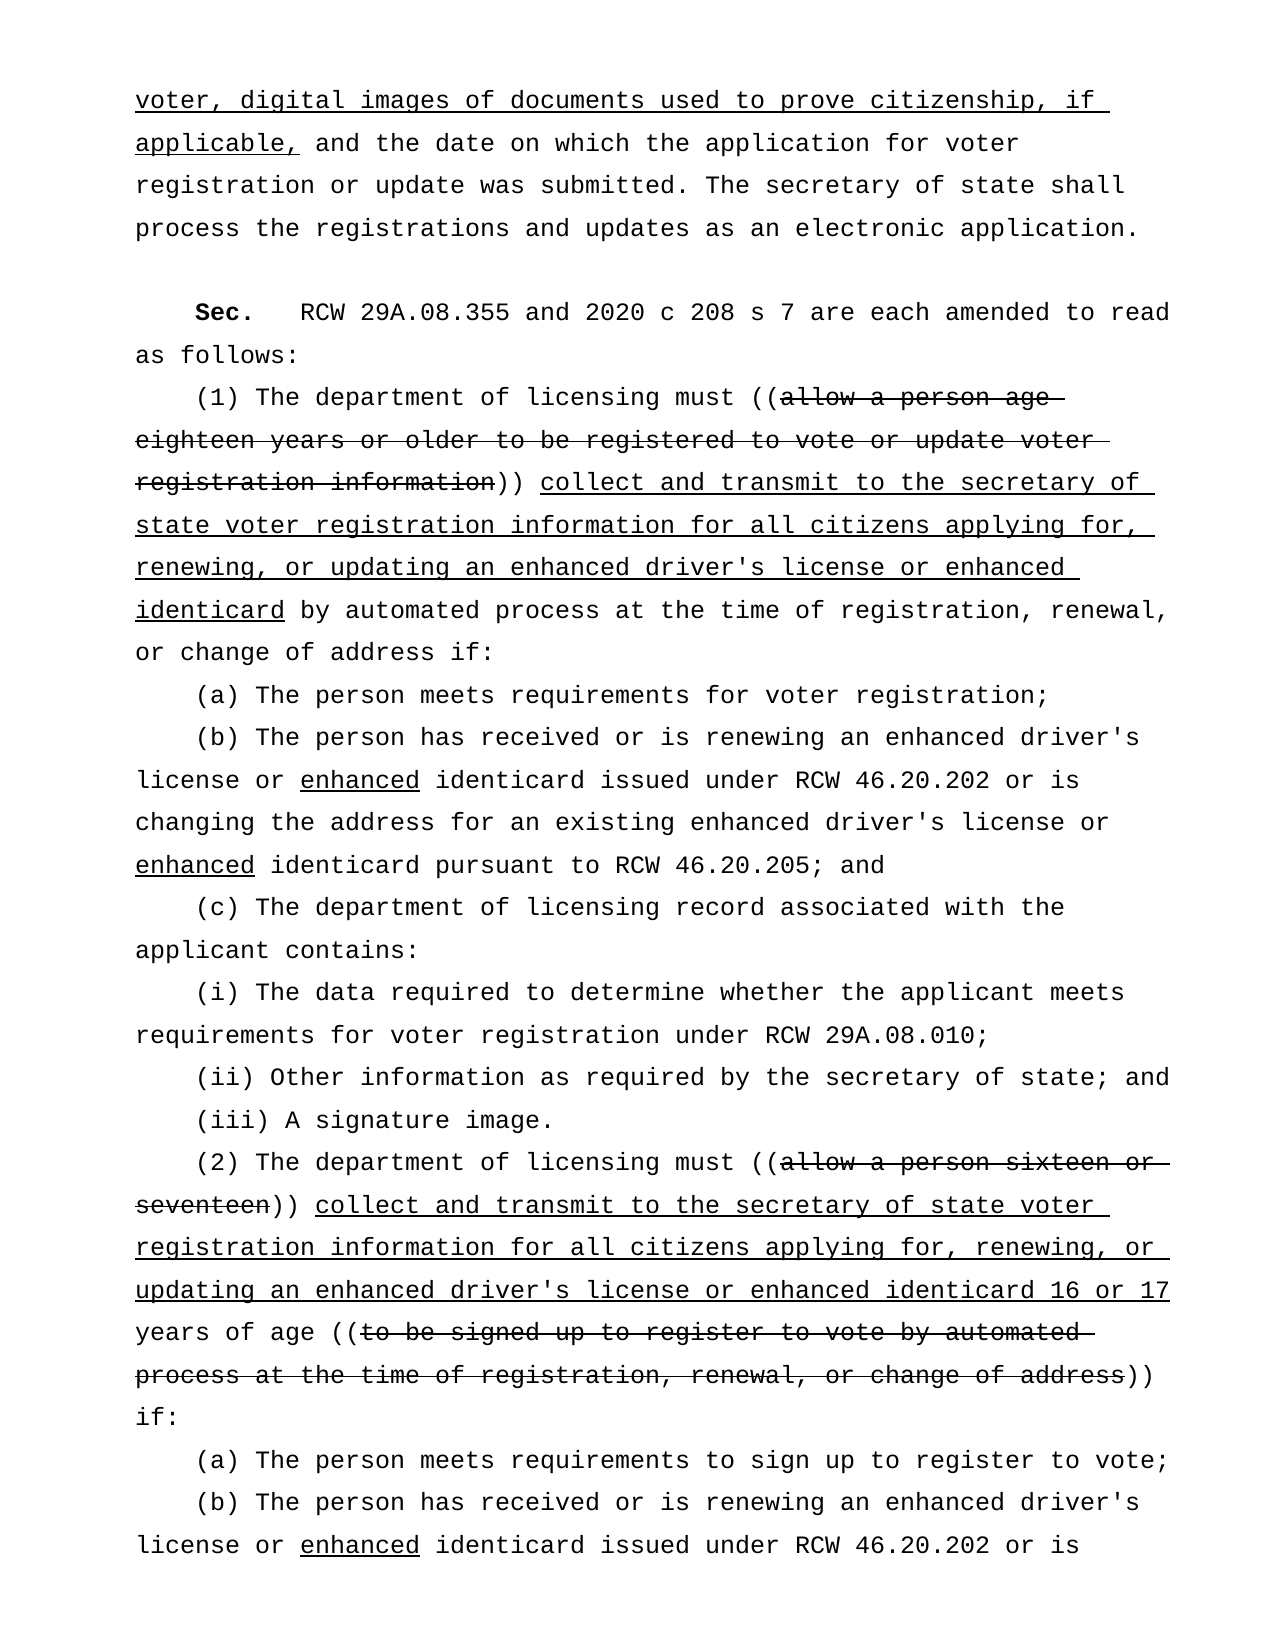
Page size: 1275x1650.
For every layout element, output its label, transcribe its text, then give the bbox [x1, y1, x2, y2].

text (iii) A signature image. [135, 1094, 1170, 1137]
text (a) The person meets requirements for voter registration; [135, 669, 1170, 712]
text (2) The department of licensing must ((allow a person sixteen or seventeen)) collect and transmit to the secretary of state voter registration information for all citizens applying for, renewing, or updating an enhanced driver's license or enhanced identicard 16 or 17 years of age ((to be signed up to register to vote by automated process at the time of registration, renewal, or change of address)) if: [135, 1137, 1170, 1258]
text (c) The department of licensing record associated with the applicant contains: [135, 882, 1170, 967]
text Sec. RCW 29A.08.355 and 2020 c 208 s 7 are each amended to read as follows: [135, 287, 1170, 372]
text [135, 75, 1170, 245]
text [135, 1477, 1170, 1562]
text (ii) Other information as required by the secretary of state; and [135, 1052, 1170, 1094]
text (2) The department of licensing must ((allow a person sixteen or seventeen)) collect and transmit to the secretary of state voter registration information for all citizens applying for, renewing, or updating an enhanced driver's license or enhanced identicard 16 or 17 years of age ((to be signed up to register to vote by automated process at the time of registration, renewal, or change of address)) if: [135, 1260, 1170, 1300]
text (a) The person meets requirements to sign up to register to vote; [135, 1434, 1170, 1477]
text (2) The department of licensing must ((allow a person sixteen or seventeen)) collect and transmit to the secretary of state voter registration information for all citizens applying for, renewing, or updating an enhanced driver's license or enhanced identicard 16 or 17 years of age ((to be signed up to register to vote by automated process at the time of registration, renewal, or change of address)) if: [135, 1302, 1170, 1434]
text (1) The department of licensing must ((allow a person age eighteen years or older to be registered to vote or update voter registration information)) collect and transmit to the secretary of state voter registration information for all citizens applying for, renewing, or updating an enhanced driver's license or enhanced identicard by automated process at the time of registration, renewal, or change of address if: [135, 372, 1170, 669]
text (i) The data required to determine whether the applicant meets requirements for voter registration under RCW 29A.08.010; [135, 967, 1170, 1052]
